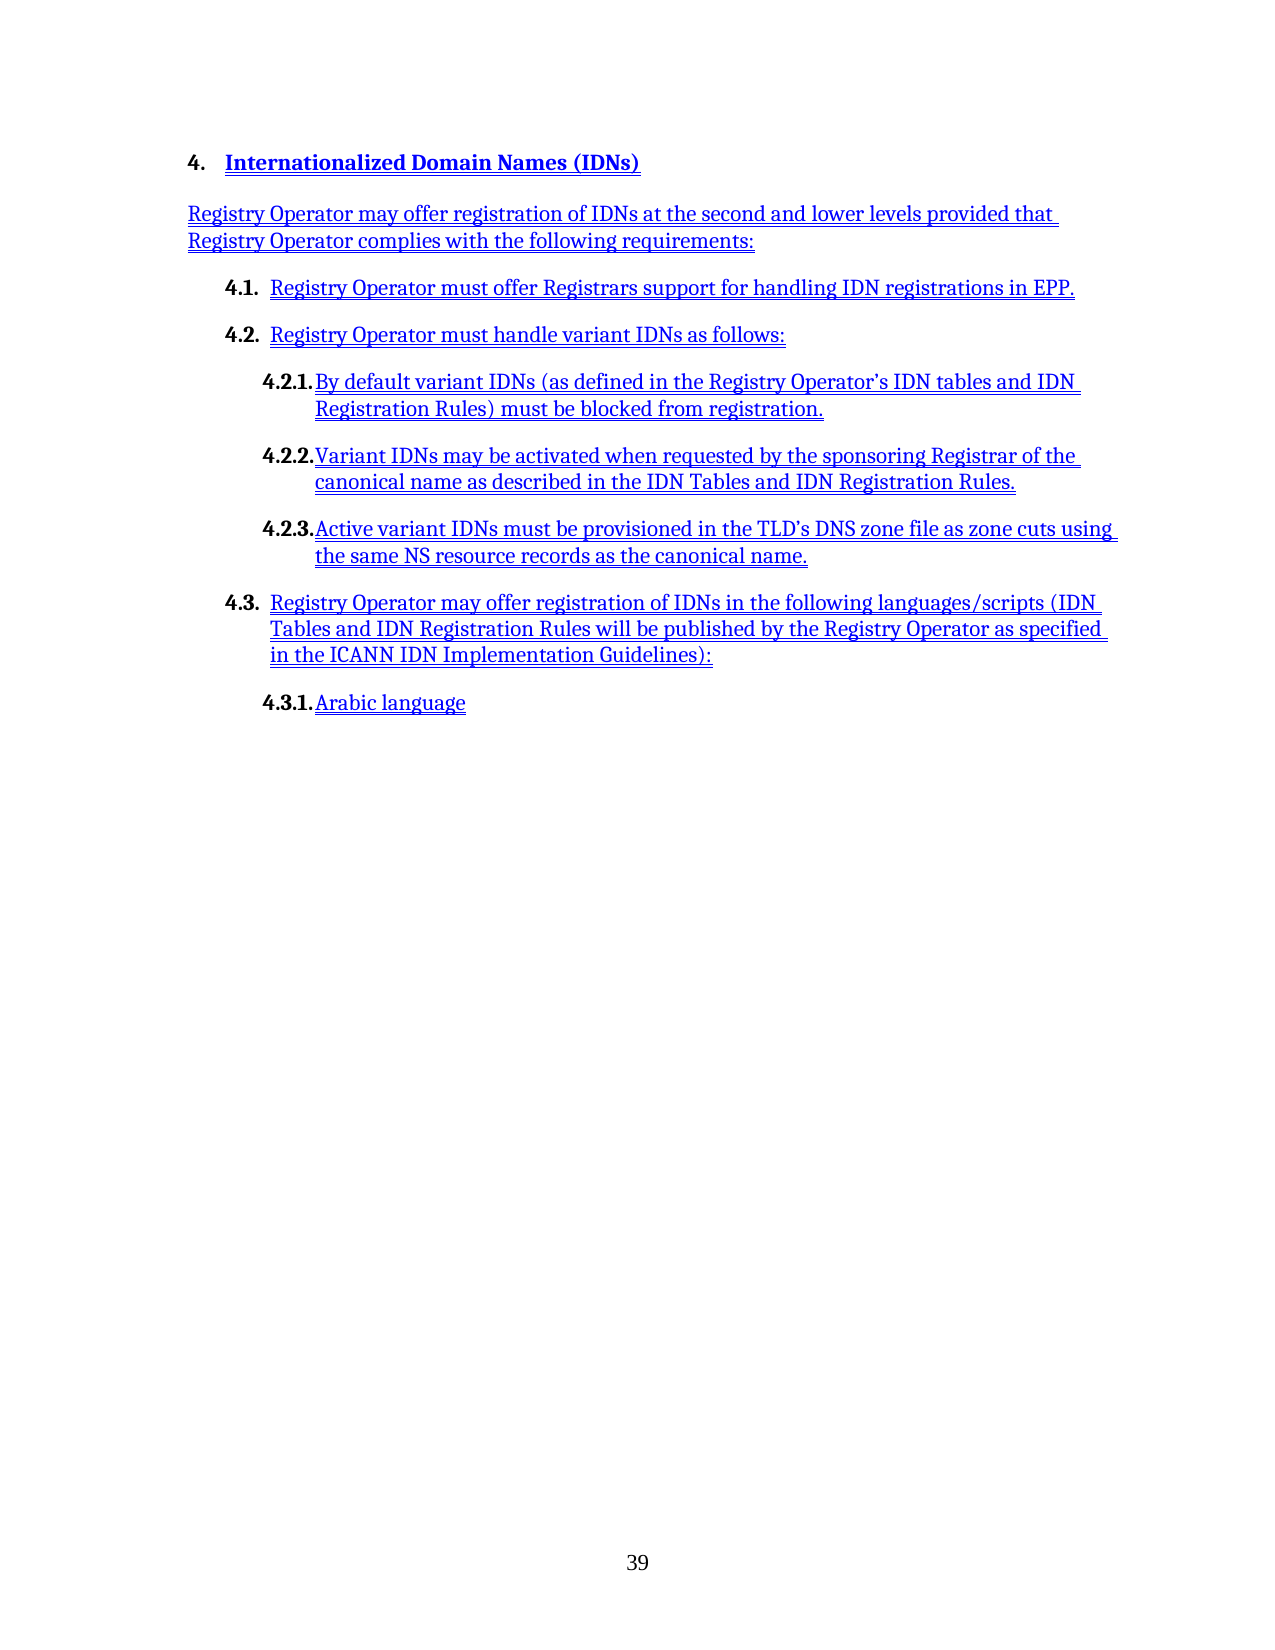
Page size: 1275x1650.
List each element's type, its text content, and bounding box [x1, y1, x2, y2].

list Active variant IDNs must be provisioned in the TLD’s DNS zone file as zone cuts using the same NS resource records as the canonical name. [262, 516, 1125, 569]
list Variant IDNs may be activated when requested by the sponsoring Registrar of the canonical name as described in the IDN Tables and IDN Registration Rules. [262, 442, 1125, 495]
list By default variant IDNs (as defined in the Registry Operator’s IDN tables and IDN Registration Rules) must be blocked from registration. [262, 369, 1125, 422]
text Registry Operator may offer registration of IDNs at the second and lower levels provided that Registry Operator complies with the following requirements: [187, 201, 1125, 254]
list Registry Operator may offer registration of IDNs in the following languages/scripts (IDN Tables and IDN Registration Rules will be published by the Registry Operator as specified in the ICANN IDN Implementation Guidelines): [225, 589, 1125, 669]
list Internationalized Domain Names (IDNs) [187, 150, 1125, 176]
list Registry Operator must offer Registrars support for handling IDN registrations in EPP. [225, 274, 1125, 301]
list Registry Operator must handle variant IDNs as follows: [225, 322, 1125, 348]
list Arabic language [262, 689, 1125, 716]
